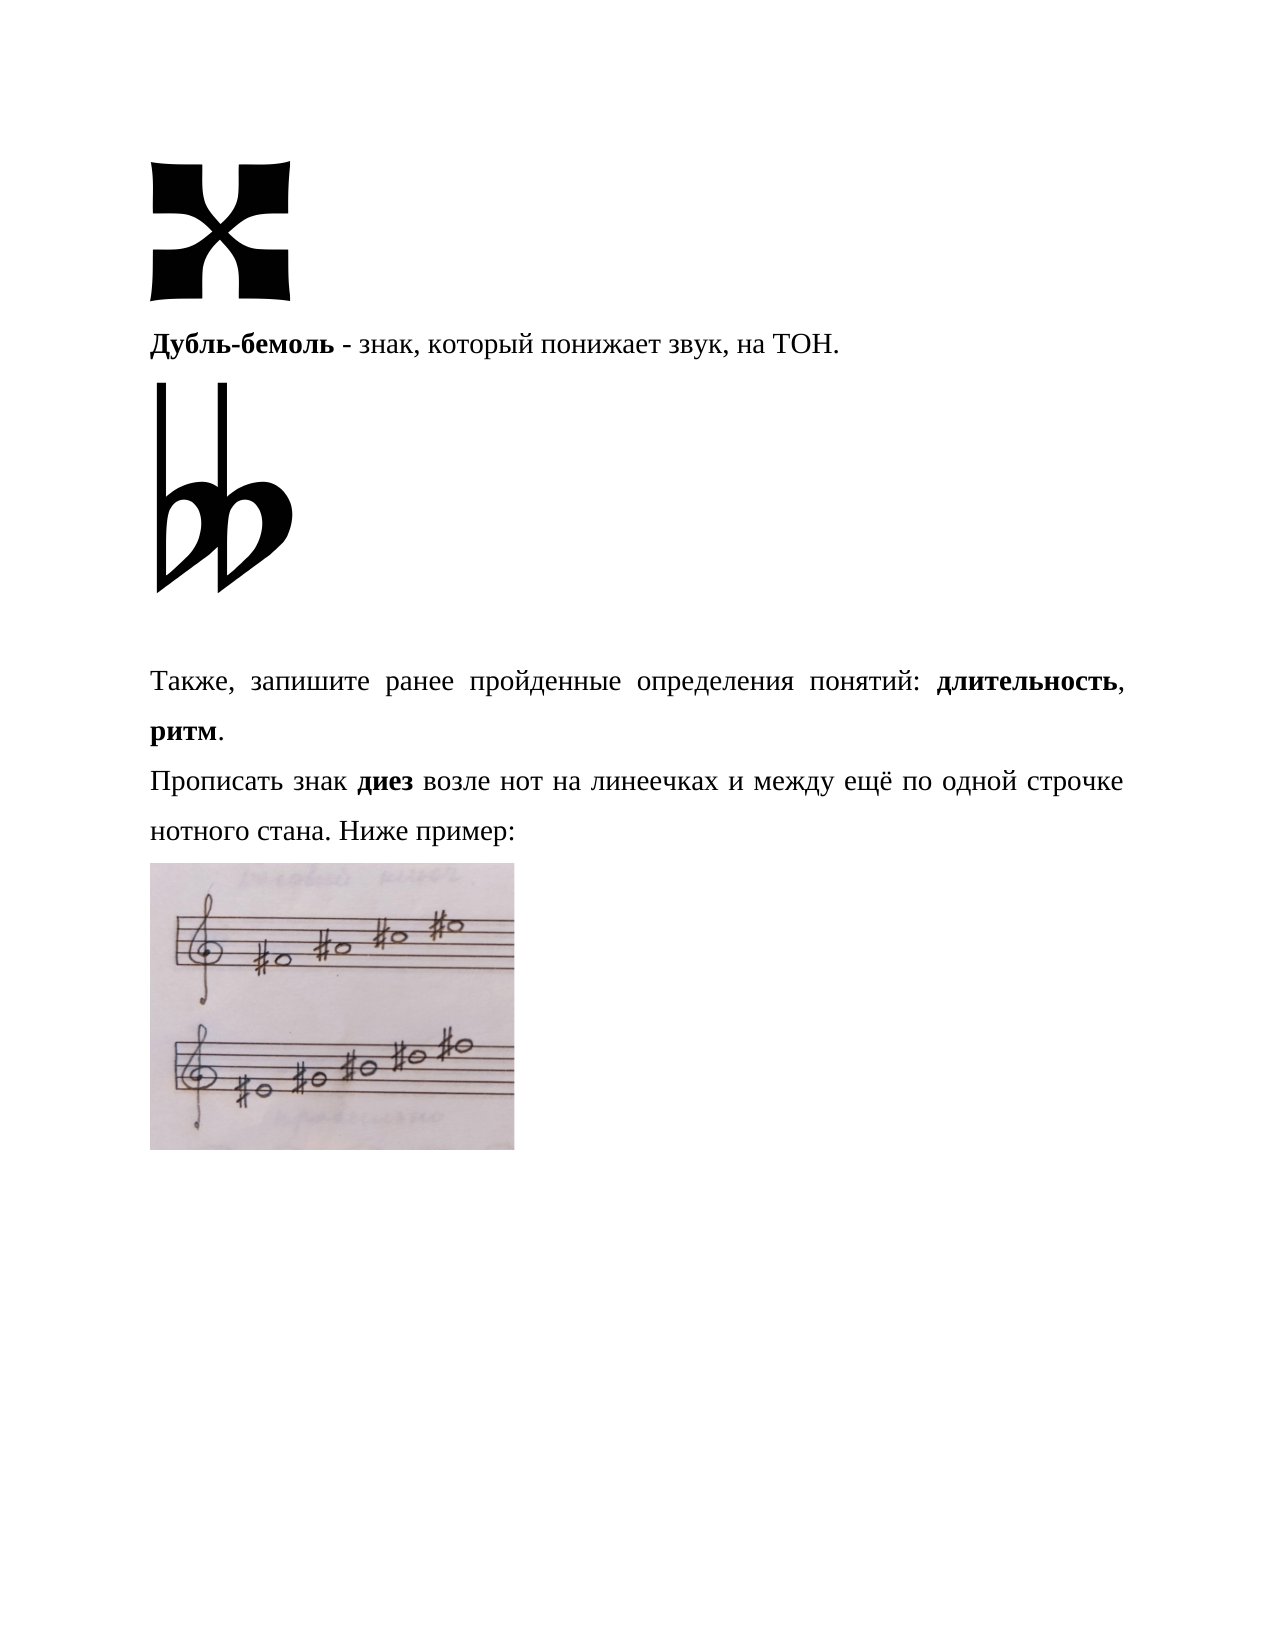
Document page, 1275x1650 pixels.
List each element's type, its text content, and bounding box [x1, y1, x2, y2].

picture [150, 863, 515, 1150]
picture [150, 376, 299, 600]
text Дубль-бемоль - знак, который понижает звук, на ТОН. [150, 326, 1125, 360]
picture [150, 150, 290, 313]
text Также, запишите ранее пройденные определения понятий: длительность, ритм. [150, 663, 1125, 746]
text Прописать знак диез возле нот на линеечках и между ещё по одной строчке нотного стана. Ниже пример: [150, 763, 1125, 847]
